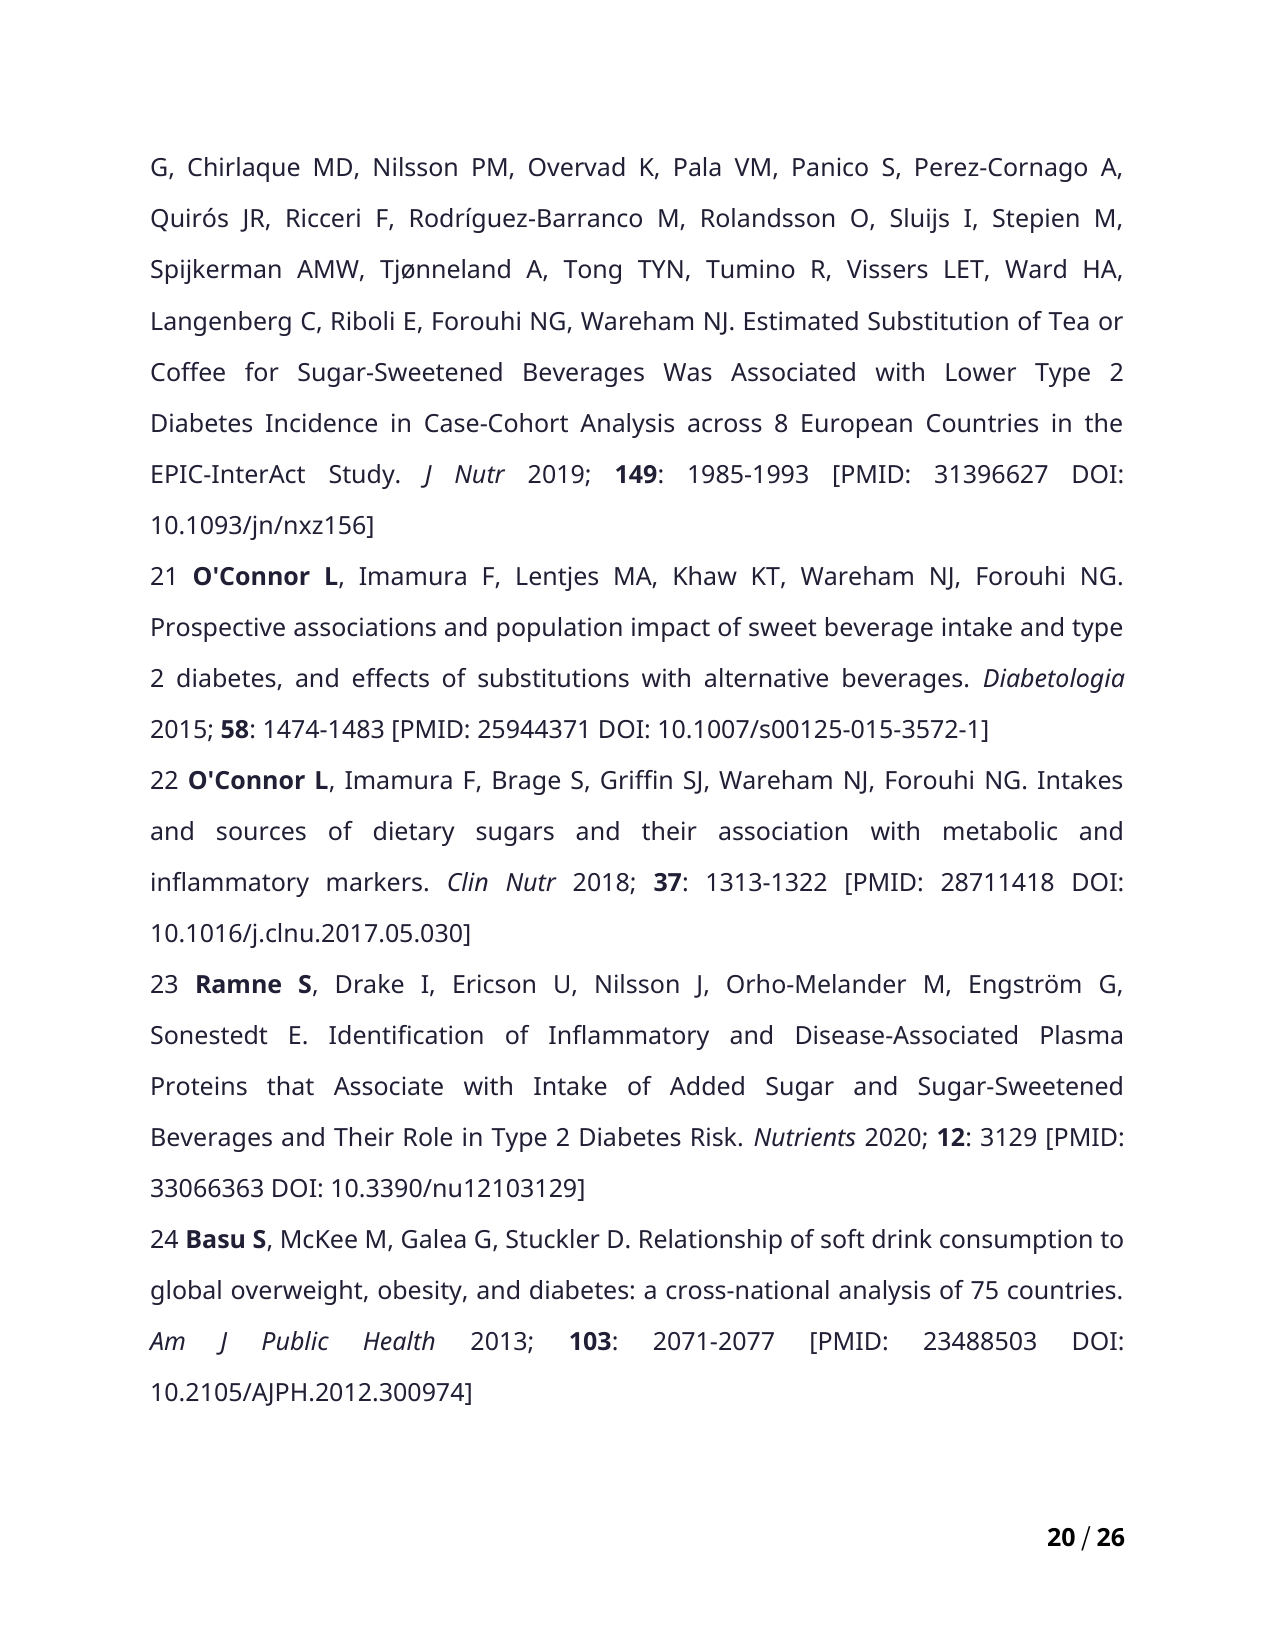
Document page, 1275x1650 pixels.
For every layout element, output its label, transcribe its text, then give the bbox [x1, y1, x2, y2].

text 22 O'Connor L, Imamura F, Brage S, Griffin SJ, Wareham NJ, Forouhi NG. Intakes and sources of dietary sugars and their association with metabolic and inflammatory markers. Clin Nutr 2018; 37: 1313-1322 [PMID: 28711418 DOI: 10.1016/j.clnu.2017.05.030] [150, 762, 1125, 950]
text 23 Ramne S, Drake I, Ericson U, Nilsson J, Orho-Melander M, Engström G, Sonestedt E. Identification of Inflammatory and Disease-Associated Plasma Proteins that Associate with Intake of Added Sugar and Sugar-Sweetened Beverages and Their Role in Type 2 Diabetes Risk. Nutrients 2020; 12: 3129 [PMID: 33066363 DOI: 10.3390/nu12103129] [150, 967, 1125, 1205]
text 24 Basu S, McKee M, Galea G, Stuckler D. Relationship of soft drink consumption to global overweight, obesity, and diabetes: a cross-national analysis of 75 countries. Am J Public Health 2013; 103: 2071-2077 [PMID: 23488503 DOI: 10.2105/AJPH.2012.300974] [150, 1222, 1125, 1409]
text 21 O'Connor L, Imamura F, Lentjes MA, Khaw KT, Wareham NJ, Forouhi NG. Prospective associations and population impact of sweet beverage intake and type 2 diabetes, and effects of substitutions with alternative beverages. Diabetologia 2015; 58: 1474-1483 [PMID: 25944371 DOI: 10.1007/s00125-015-3572-1] [150, 558, 1125, 746]
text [150, 150, 1125, 541]
